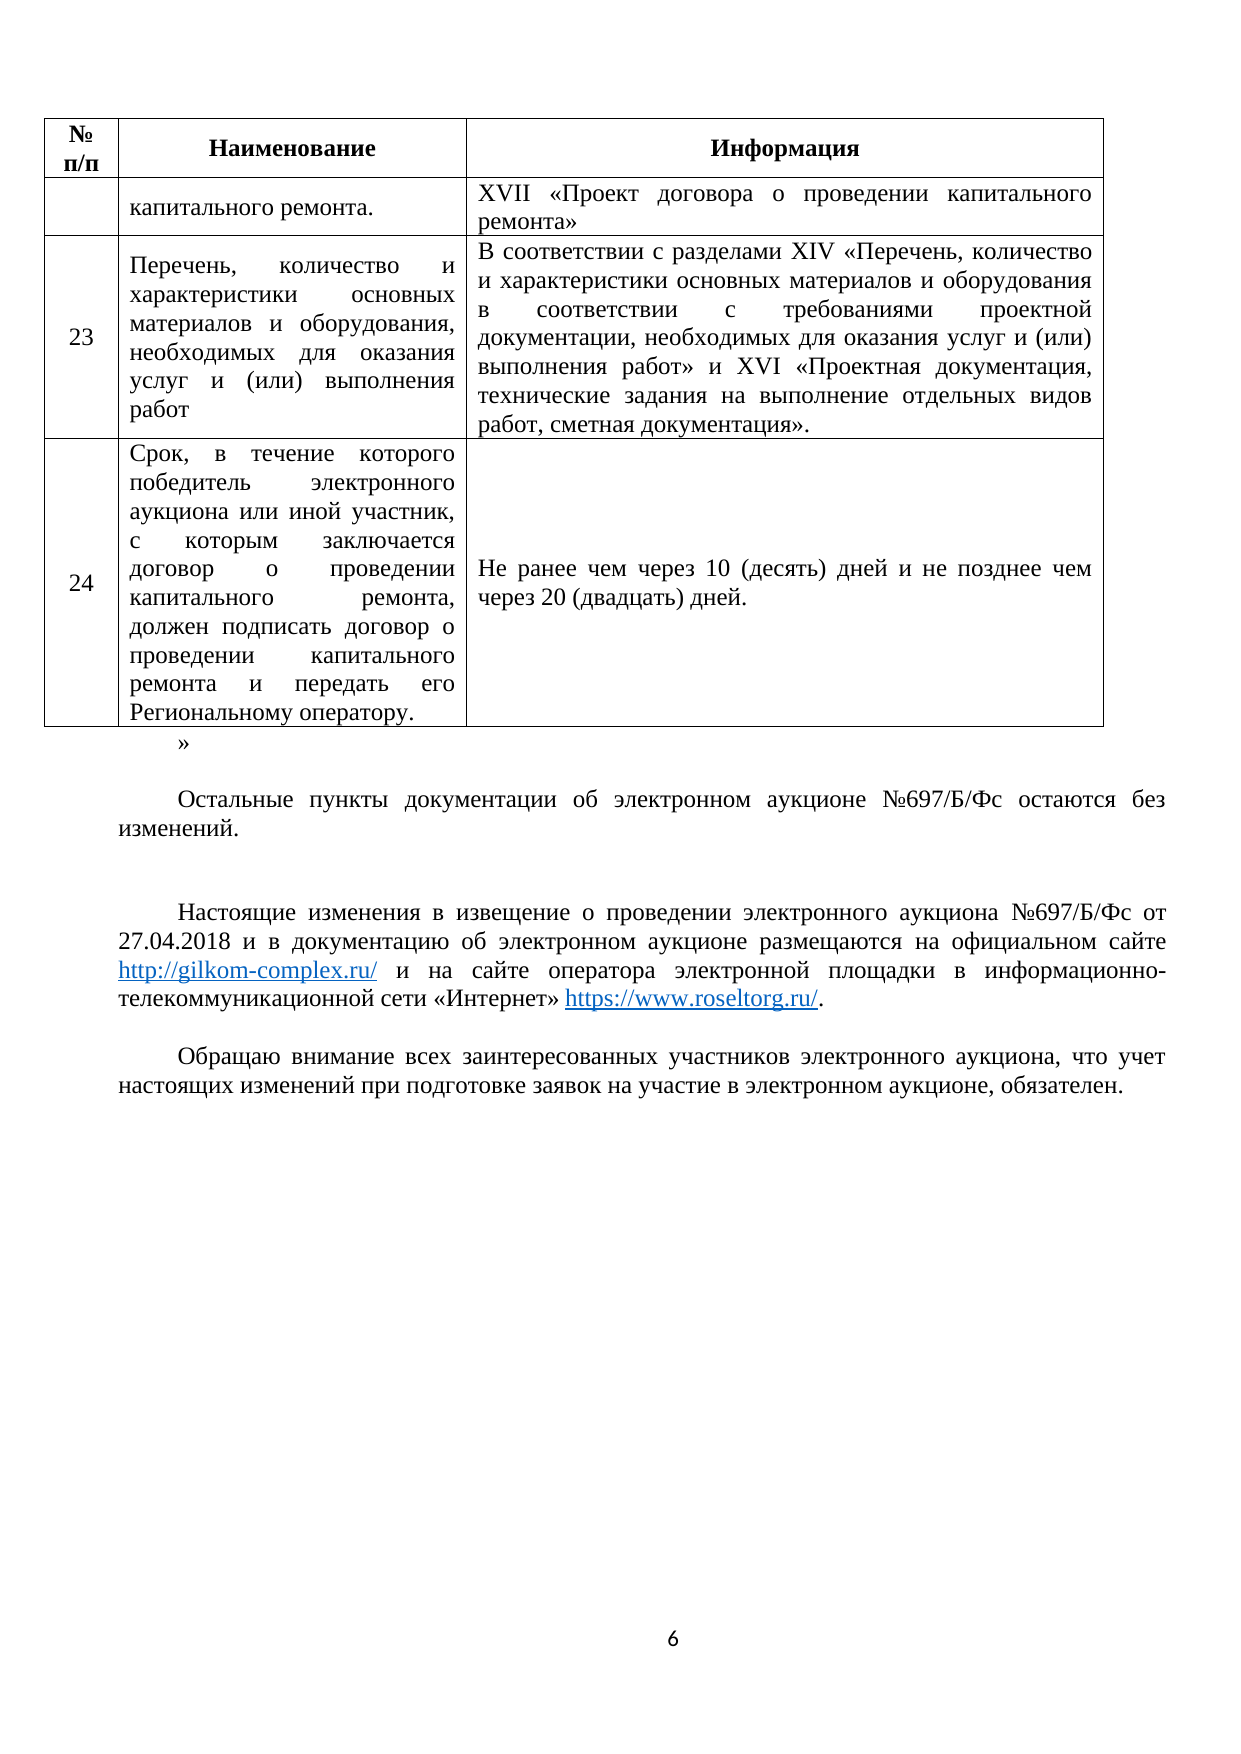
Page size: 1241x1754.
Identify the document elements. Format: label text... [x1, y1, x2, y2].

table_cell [467, 178, 1103, 235]
table_cell В соответствии с разделами XIV «Перечень, количество и характеристики основных материалов и оборудования в соответствии с требованиями проектной документации, необходимых для оказания услуг и (или) выполнения работ» и XVI «Проектная документация, технические задания на выполнение отдельных видов работ, сметная документация». [467, 236, 1103, 437]
table_cell 22 [45, 178, 118, 235]
table_cell Не ранее чем через 10 (десять) дней и не позднее чем через 20 (двадцать) дней. [467, 439, 1103, 726]
list Остальные пункты документации об электронном аукционе №697/Б/Фс остаются без изменений. [118, 784, 1166, 842]
table_cell 23 [45, 236, 118, 437]
text Настоящие изменения в извещение о проведении электронного аукциона №697/Б/Фс от 27.04.2018 и в документацию об электронном аукционе размещаются на официальном сайте http://gilkom-complex.ru/ и на сайте оператора электронной площадки в информационно-телекоммуникационной сети «Интернет» https://www.roseltorg.ru/. [118, 897, 1167, 1012]
list » [118, 727, 1166, 756]
table_cell Перечень, количество и характеристики основных материалов и оборудования, необходимых для оказания услуг и (или) выполнения работ [119, 236, 466, 437]
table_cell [119, 178, 466, 235]
text Обращаю внимание всех заинтересованных участников электронного аукциона, что учет настоящих изменений при подготовке заявок на участие в электронном аукционе, обязателен. [118, 1041, 1167, 1099]
table_header Информация [467, 119, 1103, 177]
table_header Наименование [119, 119, 466, 177]
table_header № п/п [45, 119, 118, 177]
table_cell 24 [45, 439, 118, 726]
table_cell Срок, в течение которого победитель электронного аукциона или иной участник, с которым заключается договор о проведении капитального ремонта, должен подписать договор о проведении капитального ремонта и передать его Региональному оператору. [119, 439, 466, 726]
